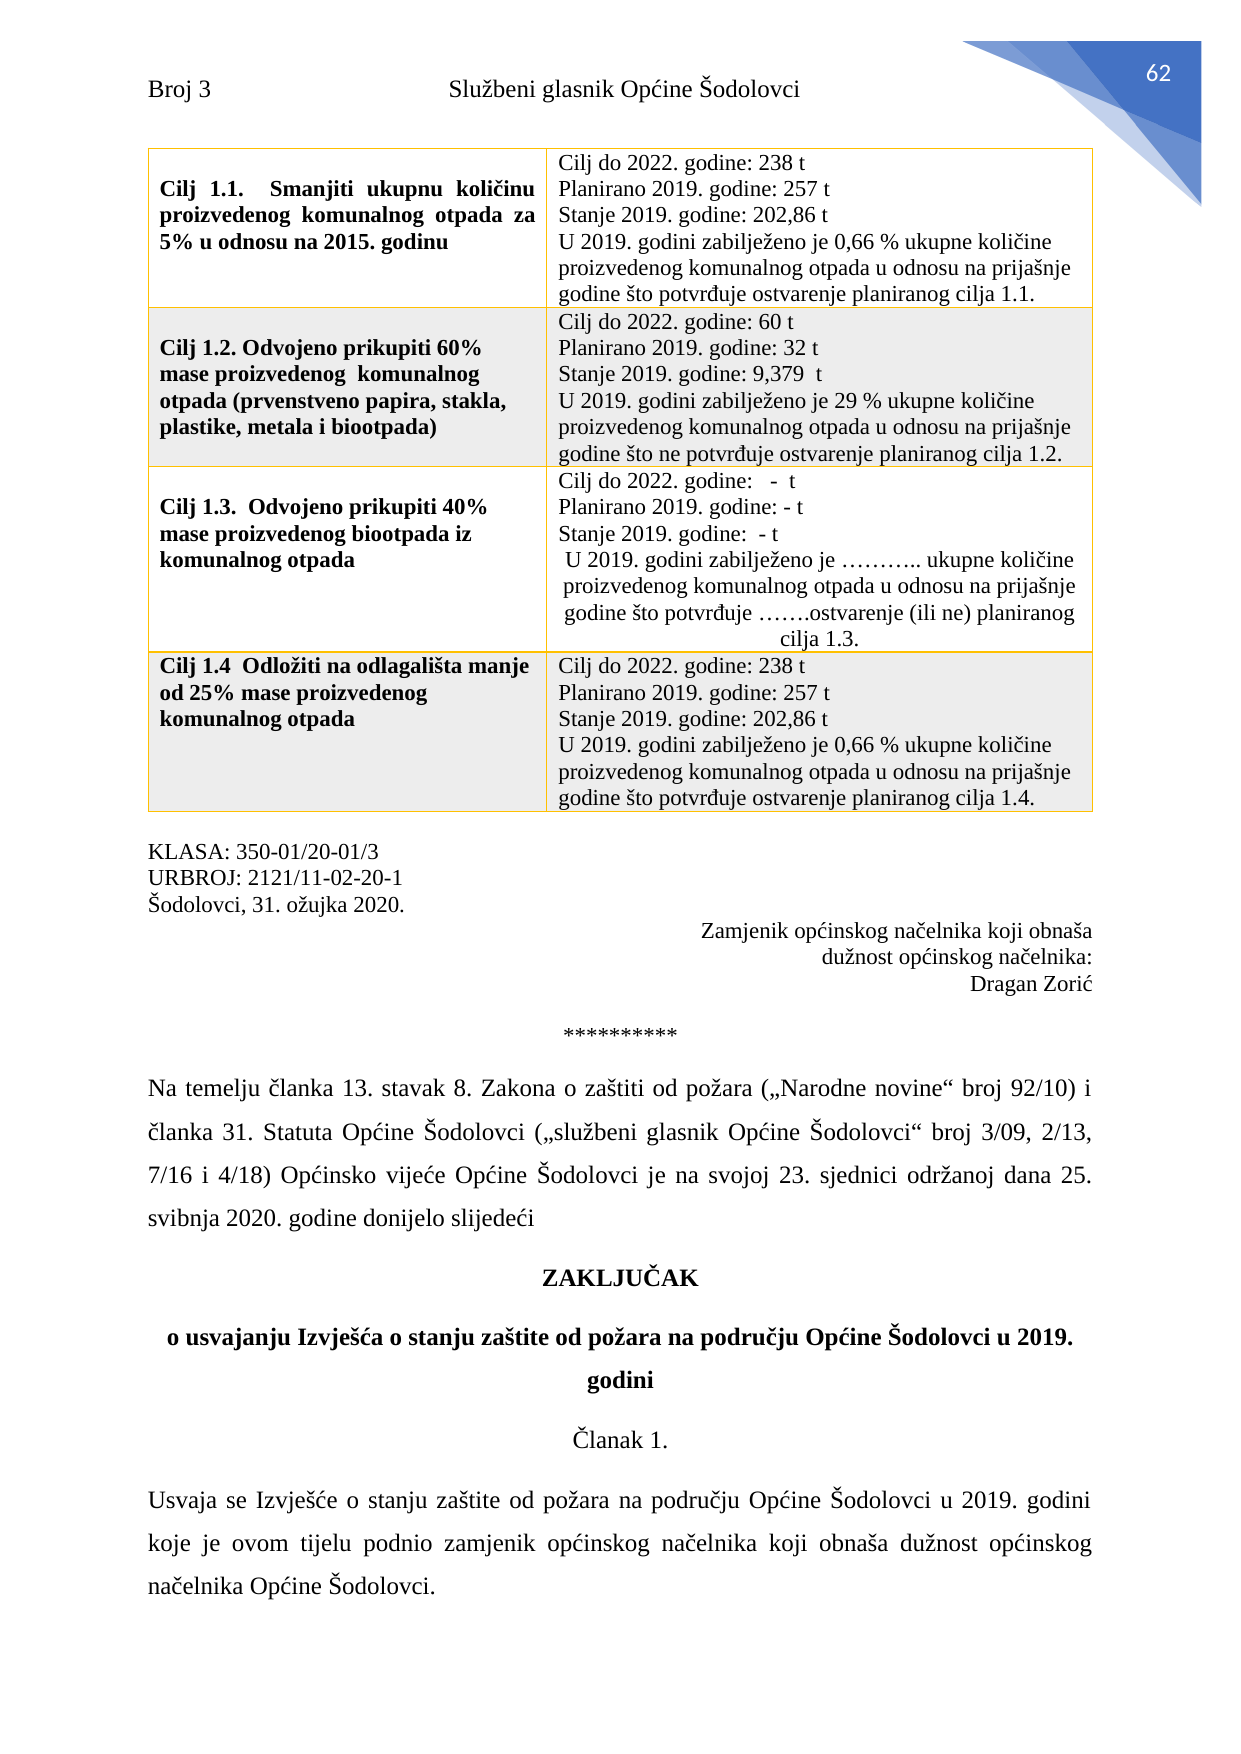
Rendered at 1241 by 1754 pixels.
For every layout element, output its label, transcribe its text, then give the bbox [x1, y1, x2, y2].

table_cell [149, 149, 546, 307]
text Šodolovci, 31. ožujka 2020. [148, 891, 1093, 917]
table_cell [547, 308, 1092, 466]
text Zamjenik općinskog načelnika koji obnaša [148, 917, 1093, 943]
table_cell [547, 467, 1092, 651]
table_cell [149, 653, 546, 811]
text URBROJ: 2121/11-02-20-1 [148, 864, 1093, 891]
text Članak 1. [148, 1425, 1093, 1454]
text dužnost općinskog načelnika: [148, 943, 1093, 970]
text Na temelju članka 13. stavak 8. Zakona o zaštiti od požara („Narodne novine“ broj 92/10) i članka 31. Statuta Općine Šodolovci („službeni glasnik Općine Šodolovci“ broj 3/09, 2/13, 7/16 i 4/18) Općinsko vijeće Općine Šodolovci je na svojoj 23. sjednici održanoj dana 25. svibnja 2020. godine donijelo slijedeći [148, 1073, 1093, 1232]
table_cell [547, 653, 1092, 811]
text o usvajanju Izvješća o stanju zaštite od požara na području Općine Šodolovci u 2019. godini [148, 1322, 1093, 1394]
picture [962, 41, 1202, 207]
text Usvaja se Izvješće o stanju zaštite od požara na području Općine Šodolovci u 2019. godini koje je ovom tijelu podnio zamjenik općinskog načelnika koji obnaša dužnost općinskog načelnika Općine Šodolovci. [148, 1485, 1093, 1600]
text ZAKLJUČAK [148, 1263, 1093, 1291]
text KLASA: 350-01/20-01/3 [148, 838, 1093, 864]
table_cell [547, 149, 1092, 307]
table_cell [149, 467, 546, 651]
text Dragan Zorić [148, 970, 1093, 996]
text ********** [148, 1022, 1093, 1049]
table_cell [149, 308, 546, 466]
